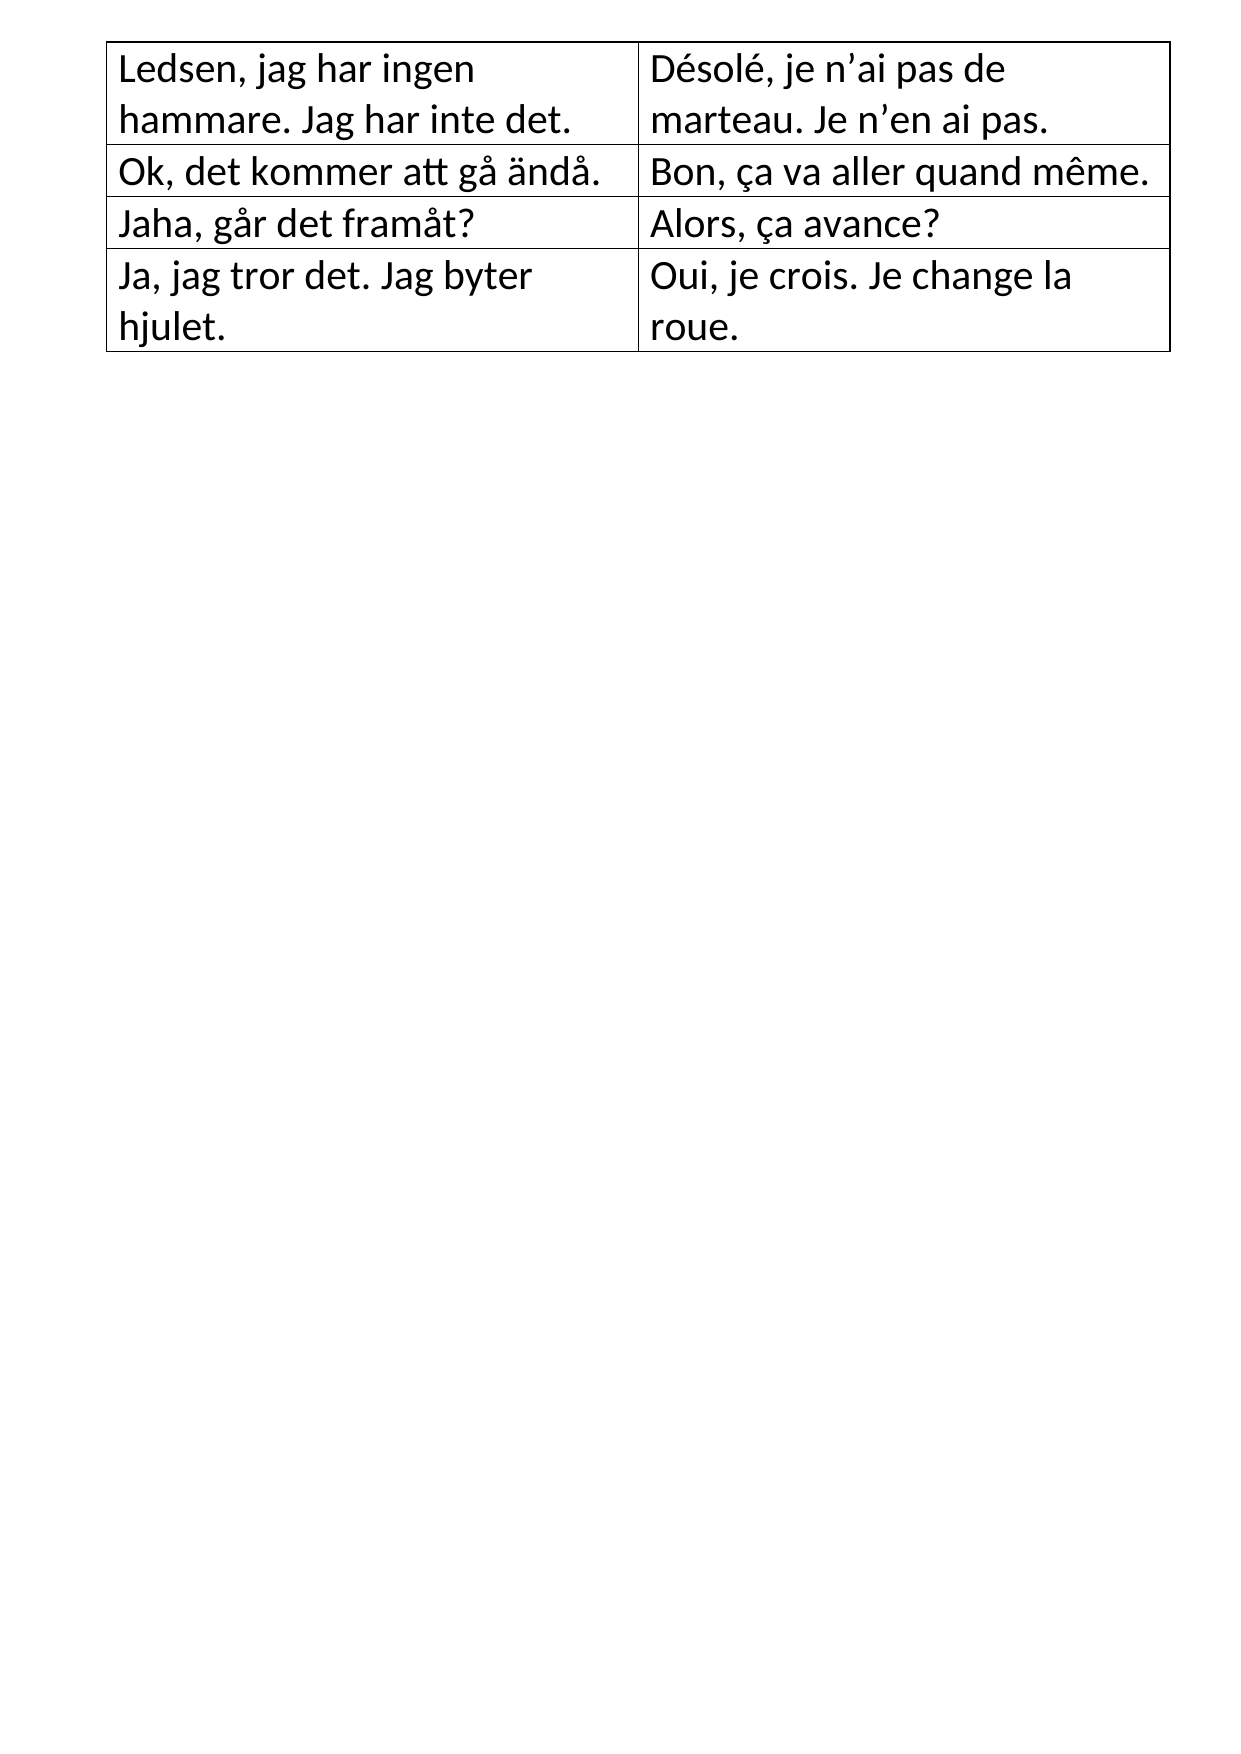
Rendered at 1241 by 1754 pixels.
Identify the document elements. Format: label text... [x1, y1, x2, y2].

table_cell Bon, ça va aller quand même. [639, 145, 1169, 196]
table_cell Jaha, går det framåt? [107, 197, 638, 248]
table_cell Oui, je crois. Je change la roue. [639, 249, 1169, 351]
table_cell Ja, jag tror det. Jag byter hjulet. [107, 249, 638, 351]
table_cell Alors, ça avance? [639, 197, 1169, 248]
table_cell Désolé, je n’ai pas de marteau. Je n’en ai pas. [639, 43, 1169, 144]
table_cell Ledsen, jag har ingen hammare. Jag har inte det. [107, 43, 638, 144]
table_cell Ok, det kommer att gå ändå. [107, 145, 638, 196]
